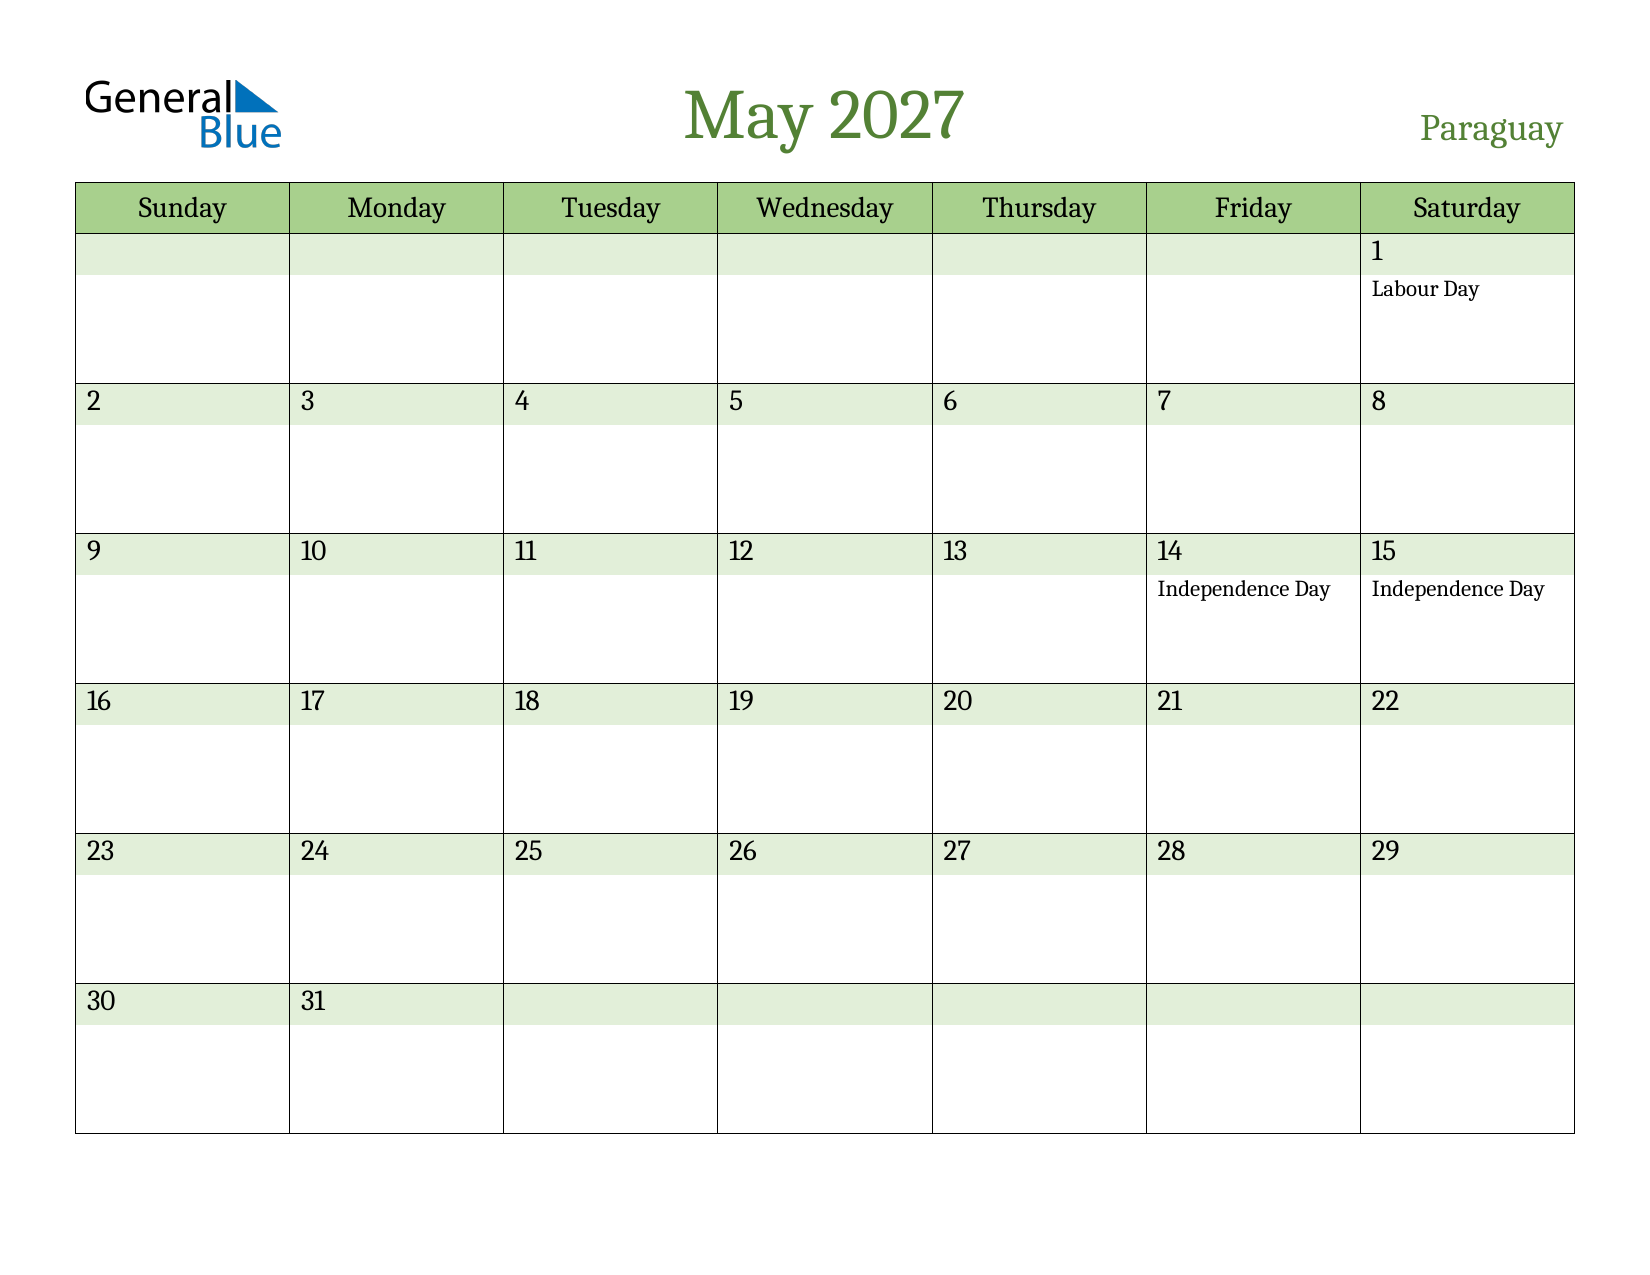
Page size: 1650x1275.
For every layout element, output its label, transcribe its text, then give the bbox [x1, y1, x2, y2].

table_cell [1147, 984, 1360, 1025]
table_cell 15 [1361, 534, 1574, 575]
picture [86, 80, 281, 148]
table_cell [933, 984, 1146, 1025]
table_cell 11 [504, 534, 717, 575]
table_cell 30 [76, 984, 289, 1025]
table_cell 12 [718, 534, 932, 575]
table_cell 23 [76, 834, 289, 875]
table_cell [1361, 1025, 1574, 1133]
table_cell 28 [1147, 834, 1360, 875]
table_cell [290, 234, 503, 275]
table_cell [1147, 275, 1360, 383]
table_cell Independence Day [1147, 575, 1360, 683]
table_cell [76, 725, 289, 833]
table_cell [718, 875, 932, 983]
table_cell [504, 275, 717, 383]
table_cell 31 [290, 984, 503, 1025]
table_cell [504, 234, 717, 275]
table_cell 16 [76, 684, 289, 725]
table_cell [504, 575, 717, 683]
table_cell [933, 1025, 1146, 1133]
table_cell [718, 725, 932, 833]
table_cell Independence Day [1361, 575, 1574, 683]
table_cell [1147, 875, 1360, 983]
table_cell 21 [1147, 684, 1360, 725]
table_cell [933, 275, 1146, 383]
table_cell 6 [933, 384, 1146, 425]
table_cell 4 [504, 384, 717, 425]
table_cell [290, 275, 503, 383]
table_cell [504, 875, 717, 983]
table_cell [1361, 725, 1574, 833]
table_cell [933, 234, 1146, 275]
table_cell [933, 725, 1146, 833]
table_cell Thursday [933, 183, 1146, 233]
table_cell 18 [504, 684, 717, 725]
table_cell 10 [290, 534, 503, 575]
table_cell [933, 425, 1146, 533]
table_cell [290, 425, 503, 533]
table_cell 27 [933, 834, 1146, 875]
table_cell 26 [718, 834, 932, 875]
table_cell Friday [1147, 183, 1360, 233]
table_cell [76, 234, 289, 275]
table_cell [933, 575, 1146, 683]
table_cell [718, 275, 932, 383]
table_cell Monday [290, 183, 503, 233]
table_cell 3 [290, 384, 503, 425]
table_cell 25 [504, 834, 717, 875]
table_cell [290, 725, 503, 833]
table_cell Tuesday [504, 183, 717, 233]
table_cell [718, 234, 932, 275]
table_cell [76, 875, 289, 983]
table_cell 22 [1361, 684, 1574, 725]
table_cell 2 [76, 384, 289, 425]
table_cell [76, 425, 289, 533]
table_cell [718, 425, 932, 533]
table_cell [1361, 984, 1574, 1025]
table_cell 17 [290, 684, 503, 725]
table_cell [1361, 875, 1574, 983]
table_cell 8 [1361, 384, 1574, 425]
table_cell [290, 1025, 503, 1133]
table_cell 24 [290, 834, 503, 875]
table_cell [933, 875, 1146, 983]
table_header [76, 75, 503, 182]
table_cell 5 [718, 384, 932, 425]
table_cell [1361, 425, 1574, 533]
table_cell Saturday [1361, 183, 1574, 233]
table_cell [76, 575, 289, 683]
table_cell 29 [1361, 834, 1574, 875]
table_cell [504, 725, 717, 833]
table_header May 2027 [504, 75, 1146, 182]
table_cell [504, 1025, 717, 1133]
table_cell [1147, 1025, 1360, 1133]
table_cell [76, 1025, 289, 1133]
table_cell [718, 984, 932, 1025]
table_cell [504, 984, 717, 1025]
table_cell [290, 575, 503, 683]
table_cell 14 [1147, 534, 1360, 575]
table_cell [290, 875, 503, 983]
table_cell 9 [76, 534, 289, 575]
table_cell [76, 275, 289, 383]
table_cell [718, 575, 932, 683]
table_cell Wednesday [718, 183, 932, 233]
table_cell 20 [933, 684, 1146, 725]
table_header Paraguay [1146, 75, 1574, 182]
table_cell 7 [1147, 384, 1360, 425]
table_cell 19 [718, 684, 932, 725]
table_cell Sunday [76, 183, 289, 233]
table_cell [1147, 425, 1360, 533]
table_cell [718, 1025, 932, 1133]
table_cell [1147, 725, 1360, 833]
table_cell 13 [933, 534, 1146, 575]
table_cell 1 [1361, 234, 1574, 275]
table_cell Labour Day [1361, 275, 1574, 383]
table_cell [1147, 234, 1360, 275]
table_cell [504, 425, 717, 533]
